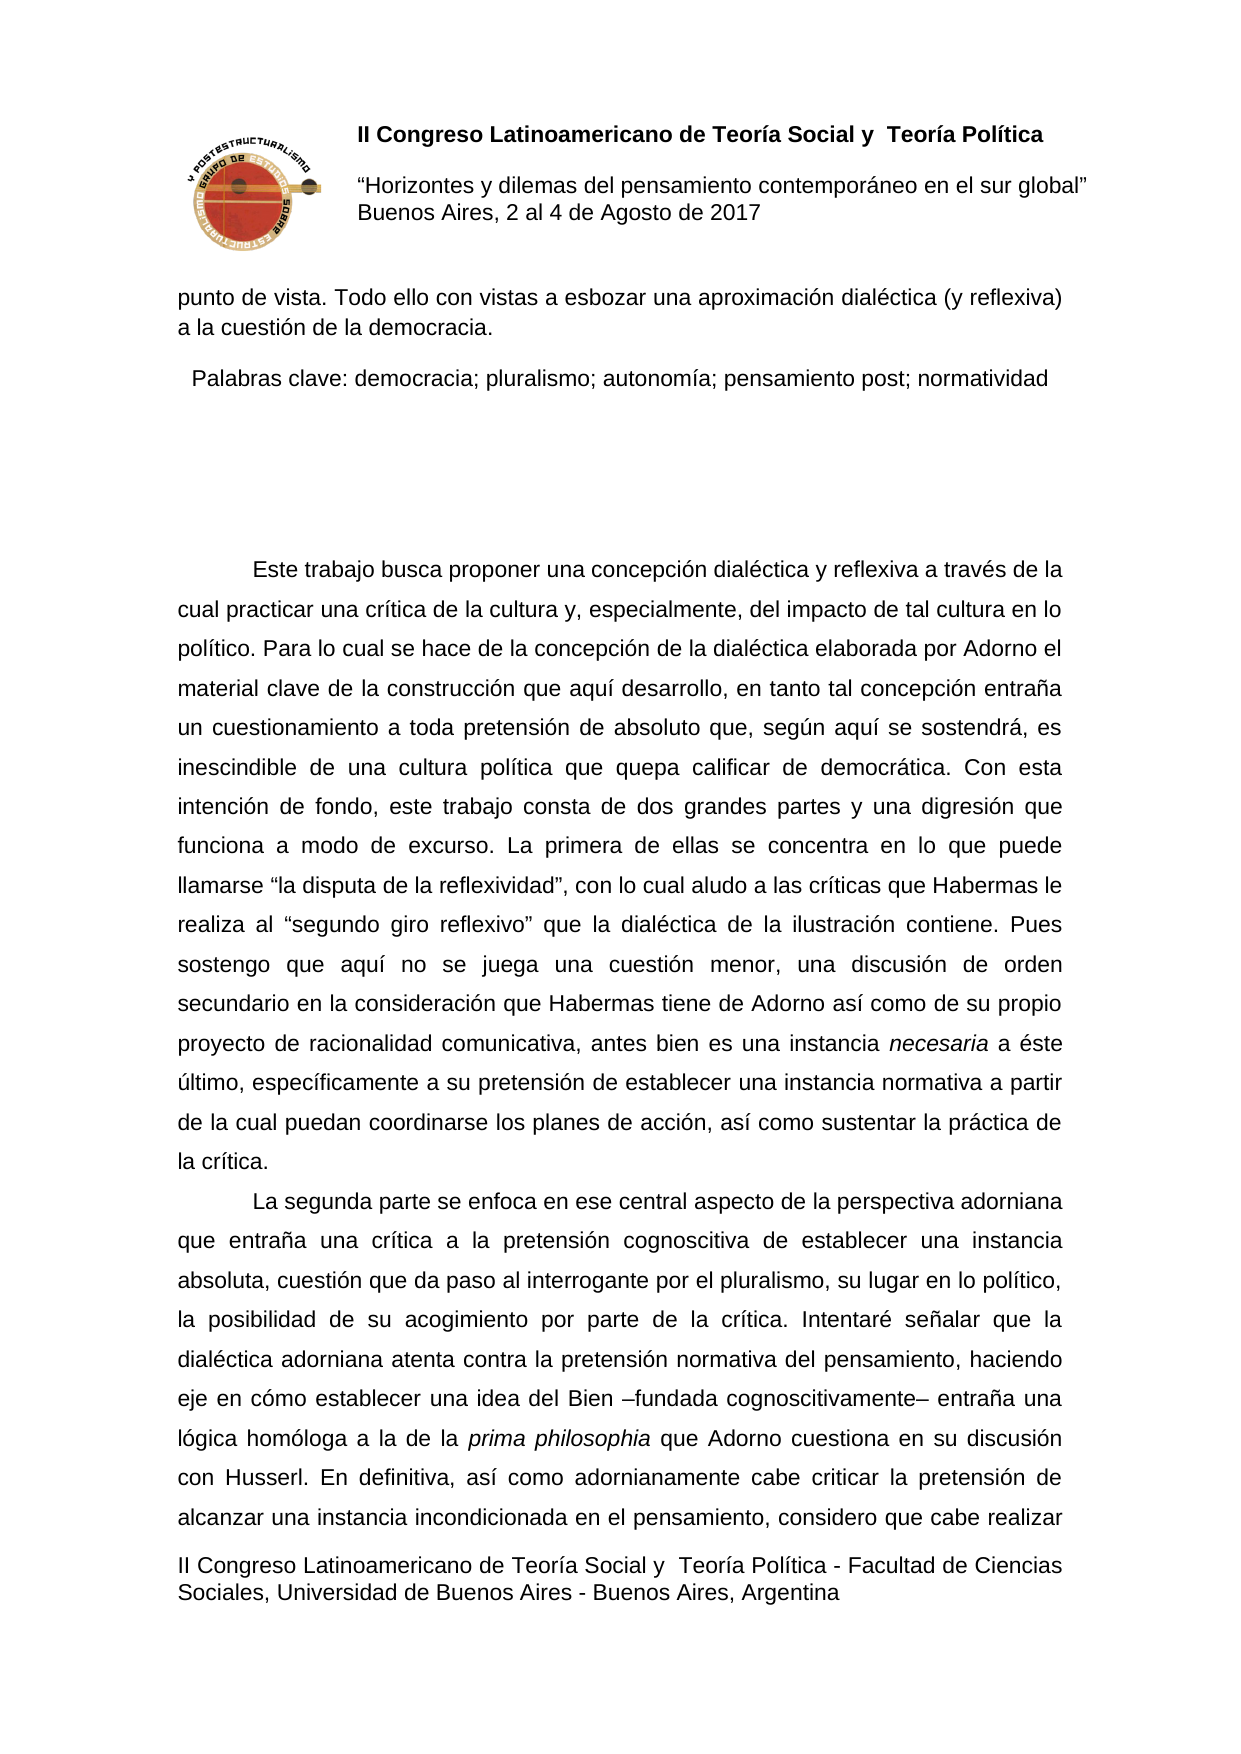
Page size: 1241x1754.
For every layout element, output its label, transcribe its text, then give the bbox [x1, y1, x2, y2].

picture [177, 95, 322, 258]
text Palabras clave: democracia; pluralismo; autonomía; pensamiento post; normatividad [177, 365, 1063, 391]
text Este trabajo busca proponer una concepción dialéctica y reflexiva a través de la cual practicar una crítica de la cultura y, especialmente, del impacto de tal cultura en lo político. Para lo cual se hace de la concepción de la dialéctica elaborada por Adorno el material clave de la construcción que aquí desarrollo, en tanto tal concepción entraña un cuestionamiento a toda pretensión de absoluto que, según aquí se sostendrá, es inescindible de una cultura política que quepa calificar de democrática. Con esta intención de fondo, este trabajo consta de dos grandes partes y una digresión que funciona a modo de excurso. La primera de ellas se concentra en lo que puede llamarse “la disputa de la reflexividad”, con lo cual aludo a las críticas que Habermas le realiza al “segundo giro reflexivo” que la dialéctica de la ilustración contiene. Pues sostengo que aquí no se juega una cuestión menor, una discusión de orden secundario en la consideración que Habermas tiene de Adorno así como de su propio proyecto de racionalidad comunicativa, antes bien es una instancia necesaria a éste último, específicamente a su pretensión de establecer una instancia normativa a partir de la cual puedan coordinarse los planes de acción, así como sustentar la práctica de la crítica. [177, 556, 1063, 1175]
